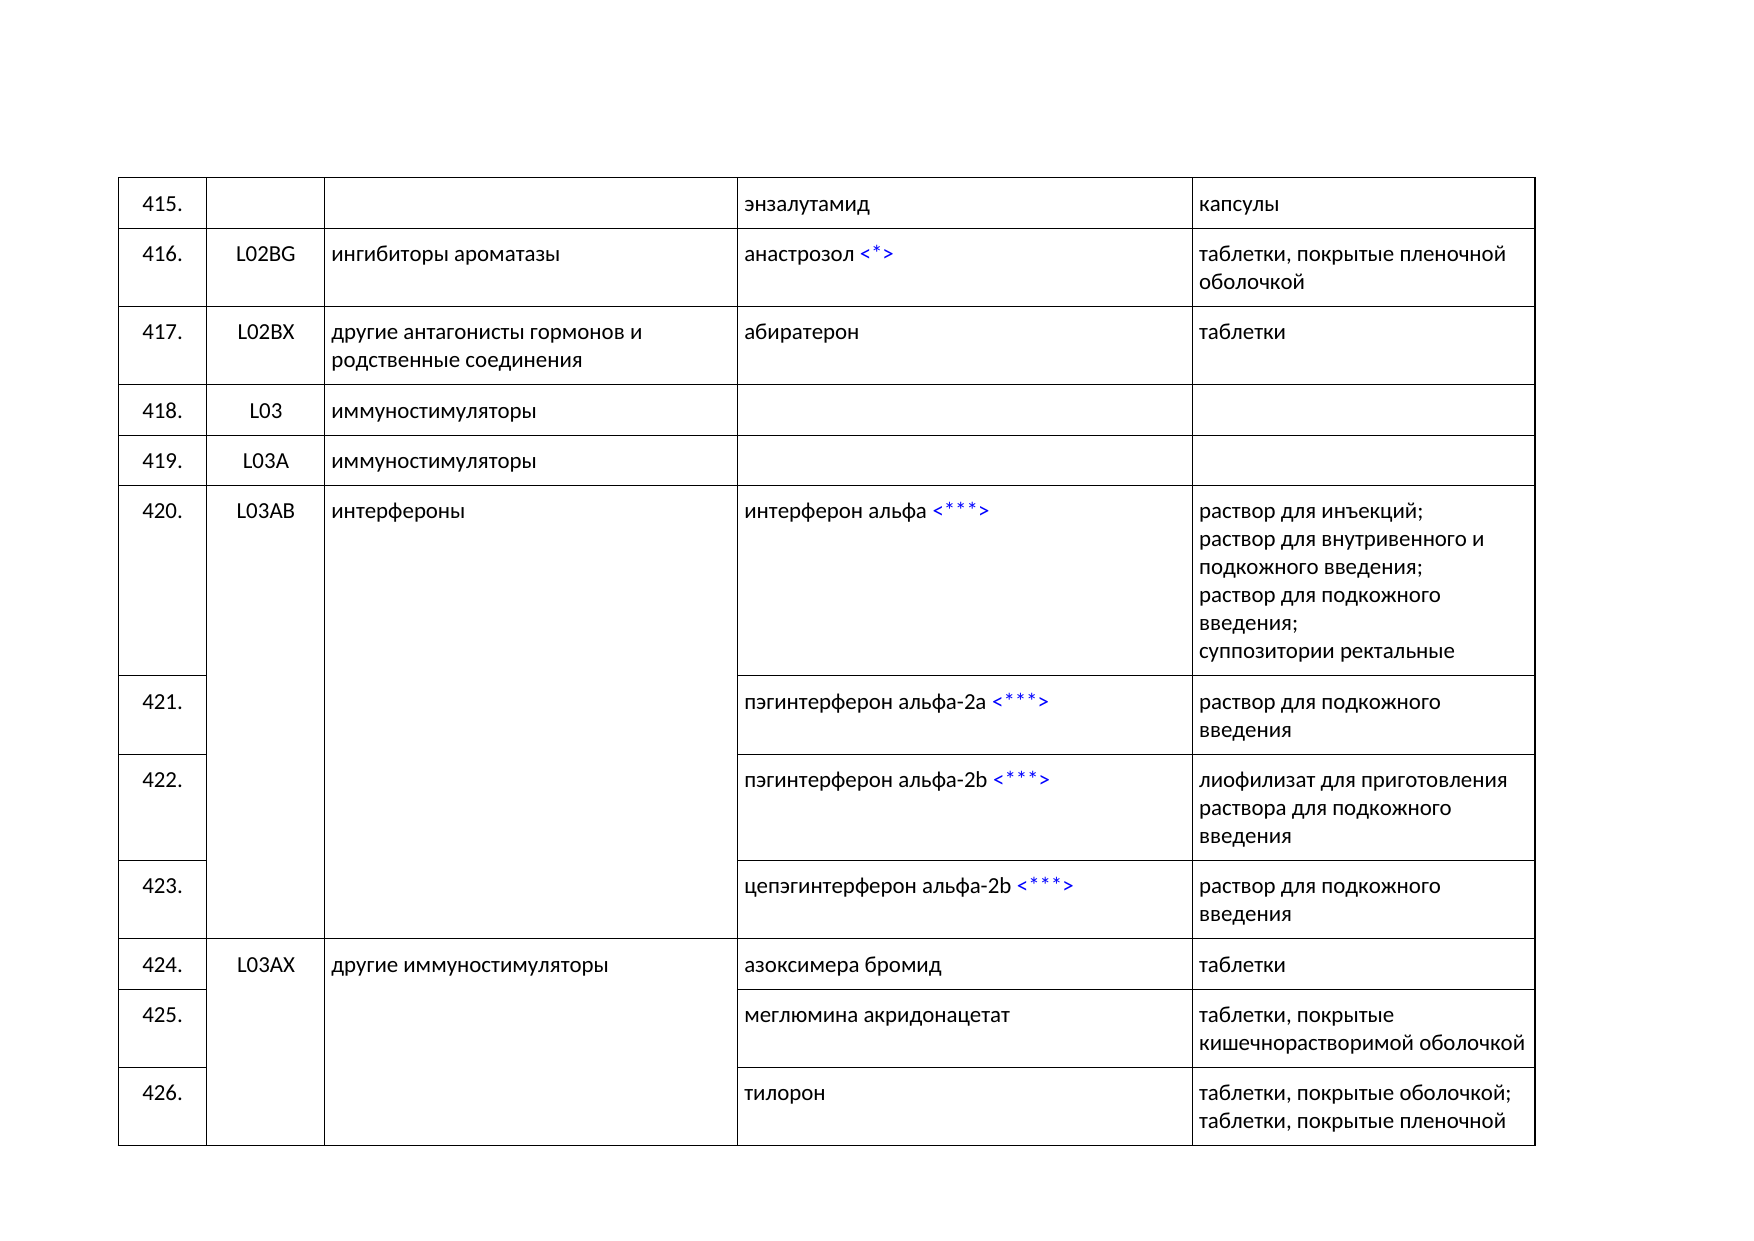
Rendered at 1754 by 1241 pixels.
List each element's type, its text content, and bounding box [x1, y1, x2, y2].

table_cell L03A [207, 436, 324, 485]
table_cell пэгинтерферон альфа-2b <***> [738, 755, 1192, 860]
table_cell 426. [119, 1068, 206, 1145]
table_cell анастрозол <*> [738, 229, 1192, 306]
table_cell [1193, 1068, 1534, 1145]
table_cell [1193, 436, 1534, 485]
table_cell ингибиторы ароматазы [325, 229, 737, 306]
table_cell другие антагонисты гормонов и родственные соединения [325, 307, 737, 384]
table_cell L03AB [207, 486, 324, 938]
table_cell 419. [119, 436, 206, 485]
table_cell таблетки [1193, 307, 1534, 384]
table_cell интерфероны [325, 486, 737, 938]
table_cell 420. [119, 486, 206, 675]
table_cell 422. [119, 755, 206, 860]
table_cell [738, 385, 1192, 434]
table_cell пэгинтерферон альфа-2a <***> [738, 676, 1192, 753]
table_cell L02BX [207, 307, 324, 384]
table_cell азоксимера бромид [738, 939, 1192, 988]
table_cell 418. [119, 385, 206, 434]
table_cell [738, 436, 1192, 485]
table_cell таблетки, покрытые пленочной оболочкой [1193, 229, 1534, 306]
table_cell лиофилизат для приготовления раствора для подкожного введения [1193, 755, 1534, 860]
table_cell другие иммуностимуляторы [325, 939, 737, 1145]
table_cell L03AX [207, 939, 324, 1145]
table_cell L02BG [207, 229, 324, 306]
table_cell раствор для подкожного введения [1193, 676, 1534, 753]
table_cell 417. [119, 307, 206, 384]
table_cell 425. [119, 990, 206, 1067]
table_cell 416. [119, 229, 206, 306]
table_cell 415. [119, 178, 206, 227]
table_cell капсулы [1193, 178, 1534, 227]
table_cell L03 [207, 385, 324, 434]
table_cell меглюмина акридонацетат [738, 990, 1192, 1067]
table_cell тилорон [738, 1068, 1192, 1145]
table_cell интерферон альфа <***> [738, 486, 1192, 675]
table_cell иммуностимуляторы [325, 436, 737, 485]
table_cell 424. [119, 939, 206, 988]
table_cell 423. [119, 861, 206, 938]
table_cell 421. [119, 676, 206, 753]
table_cell таблетки [1193, 939, 1534, 988]
table_cell таблетки, покрытые кишечнорастворимой оболочкой [1193, 990, 1534, 1067]
table_cell иммуностимуляторы [325, 385, 737, 434]
table_cell раствор для подкожного введения [1193, 861, 1534, 938]
table_cell энзалутамид [738, 178, 1192, 227]
table_cell абиратерон [738, 307, 1192, 384]
table_cell раствор для инъекций; раствор для внутривенного и подкожного введения; раствор для подкожного введения; суппозитории ректальные [1193, 486, 1534, 675]
table_cell [1193, 385, 1534, 434]
table_cell цепэгинтерферон альфа-2b <***> [738, 861, 1192, 938]
